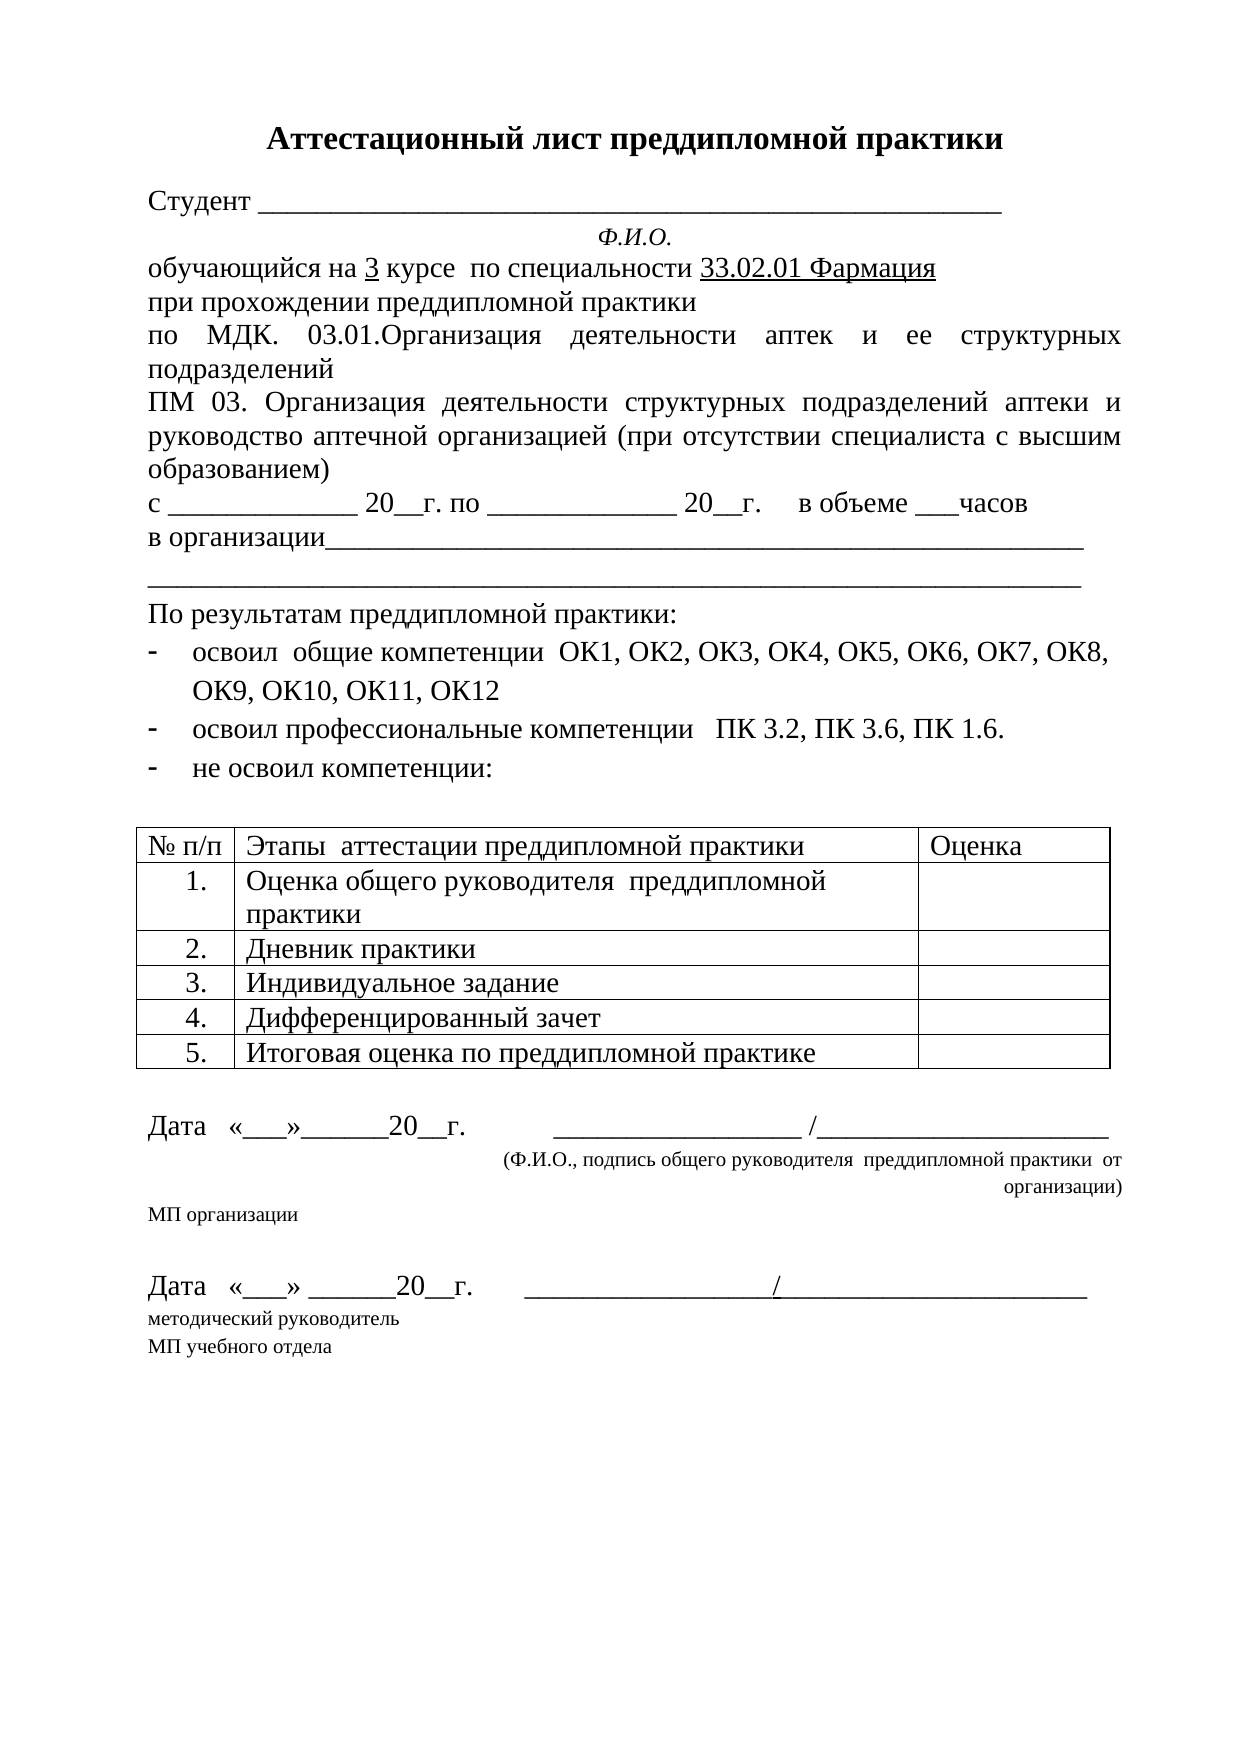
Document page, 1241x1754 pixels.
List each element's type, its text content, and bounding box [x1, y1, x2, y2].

text при прохождении преддипломной практики [148, 284, 1122, 317]
text МП организации [148, 1202, 1122, 1226]
text по МДК. 03.01.Организация деятельности аптек и ее структурных подразделений [148, 317, 1122, 384]
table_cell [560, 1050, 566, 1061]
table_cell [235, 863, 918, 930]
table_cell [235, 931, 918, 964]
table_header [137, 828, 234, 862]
text с _____________ 20__г. по _____________ 20__г. в объеме ___часов [148, 485, 1122, 519]
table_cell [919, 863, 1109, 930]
text обучающийся на 3 курсе по специальности 33.02.01 Фармация [148, 250, 1122, 284]
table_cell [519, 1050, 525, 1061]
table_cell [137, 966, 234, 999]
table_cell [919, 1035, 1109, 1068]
text ________________________________________________________________ [148, 557, 1122, 591]
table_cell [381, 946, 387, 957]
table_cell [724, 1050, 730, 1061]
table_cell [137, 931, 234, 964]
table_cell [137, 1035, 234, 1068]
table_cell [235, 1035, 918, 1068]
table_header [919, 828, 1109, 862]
text (Ф.И.О., подпись общего руководителя преддипломной практики от организации) [148, 1146, 1122, 1198]
text МП учебного отдела [148, 1334, 1122, 1358]
text Аттестационный лист преддипломной практики [148, 118, 1122, 156]
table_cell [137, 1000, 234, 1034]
list не освоил компетенции: [148, 750, 1122, 784]
text методический руководитель [148, 1306, 1122, 1330]
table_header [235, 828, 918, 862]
text ПМ 03. Организация деятельности структурных подразделений аптеки и руководство аптечной организацией (при отсутствии специалиста с высшим образованием) [148, 384, 1122, 485]
text Дата «___» ______20__г. _________________/_____________________ [148, 1268, 1122, 1301]
text в организации____________________________________________________ [148, 519, 1122, 552]
text Дата «___»______20__г. _________________ /____________________ [148, 1108, 1122, 1141]
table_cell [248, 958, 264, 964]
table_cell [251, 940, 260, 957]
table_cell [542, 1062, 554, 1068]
text Ф.И.О. [148, 222, 1122, 250]
text По результатам преддипломной практики: [148, 596, 1122, 629]
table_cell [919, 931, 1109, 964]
text Студент ___________________________________________________ [148, 183, 1122, 217]
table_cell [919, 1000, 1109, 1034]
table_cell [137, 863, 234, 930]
list освоил профессиональные компетенции ПК 3.2, ПК 3.6, ПК 1.6. [148, 711, 1122, 745]
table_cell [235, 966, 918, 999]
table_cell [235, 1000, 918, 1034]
list освоил общие компетенции ОК1, ОК2, ОК3, ОК4, ОК5, ОК6, ОК7, ОК8, ОК9, ОК10, ОК11, ОК12 [148, 634, 1122, 706]
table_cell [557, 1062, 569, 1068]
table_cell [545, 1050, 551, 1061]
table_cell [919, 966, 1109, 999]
